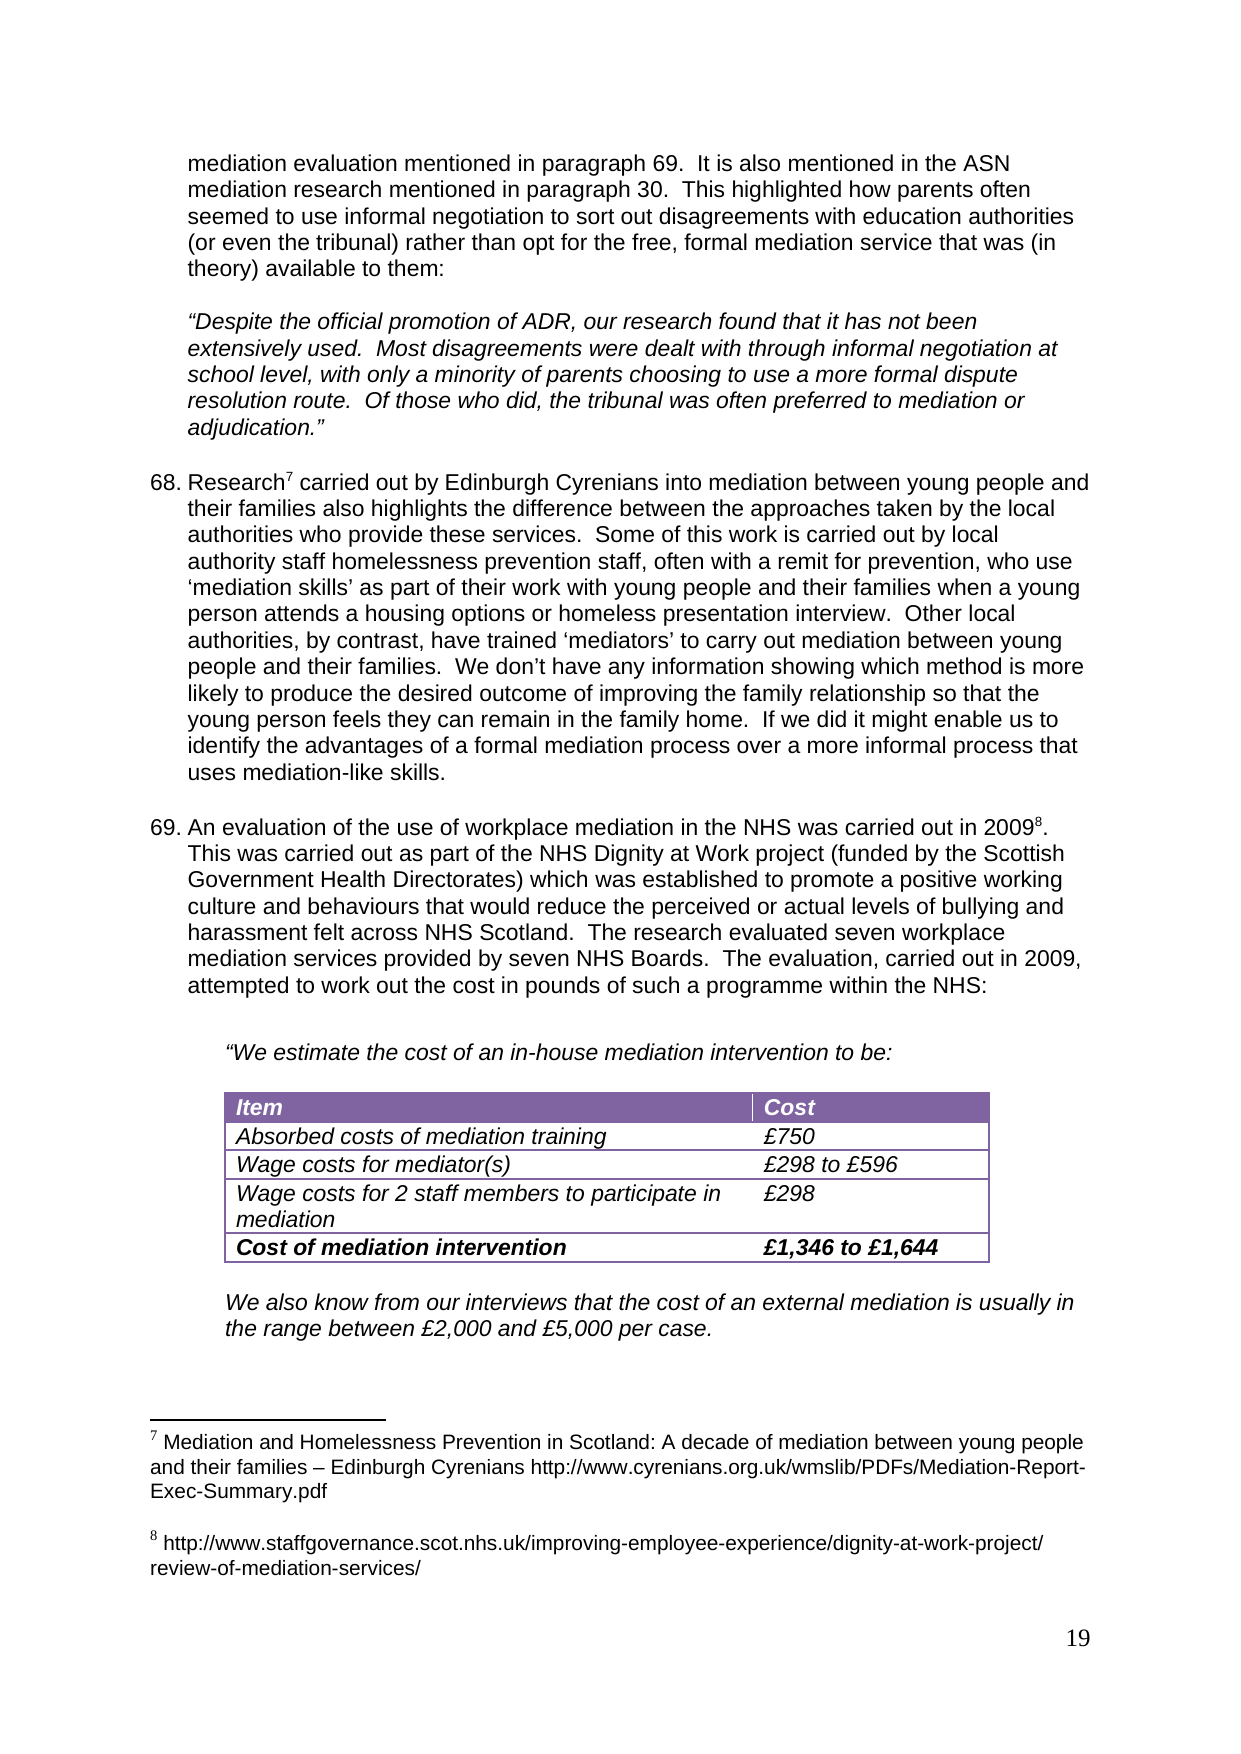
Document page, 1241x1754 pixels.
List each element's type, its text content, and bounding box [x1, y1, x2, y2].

text “Despite the official promotion of ADR, our research found that it has not been extensively used. Most disagreements were dealt with through informal negotiation at school level, with only a minority of parents choosing to use a more formal dispute resolution route. Of those who did, the tribunal was often preferred to mediation or adjudication.” [187, 308, 1090, 469]
text We also know from our interviews that the cost of an external mediation is usually in the range between £2,000 and £5,000 per case. [225, 1289, 1090, 1342]
table_cell Wage costs for 2 staff members to participate in mediation [226, 1180, 752, 1232]
table_cell £298 [753, 1180, 988, 1232]
table_header Item [226, 1094, 752, 1121]
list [150, 150, 1090, 282]
list Research carried out by Edinburgh Cyrenians into mediation between young people and their families also highlights the difference between the approaches taken by the local authorities who provide these services. Some of this work is carried out by local authority staff homelessness prevention staff, often with a remit for prevention, who use ‘mediation skills’ as part of their work with young people and their families when a young person attends a housing options or homeless presentation interview. Other local authorities, by contrast, have trained ‘mediators’ to carry out mediation between young people and their families. We don’t have any information showing which method is more likely to produce the desired outcome of improving the family relationship so that the young person feels they can remain in the family home. If we did it might enable us to identify the advantages of a formal mediation process over a more informal process that uses mediation-like skills. [150, 469, 1090, 814]
table_cell £750 [753, 1123, 988, 1149]
table_header Cost [753, 1094, 988, 1121]
text “We estimate the cost of an in-house mediation intervention to be: [150, 1039, 1090, 1066]
list An evaluation of the use of workplace mediation in the NHS was carried out in 2009. This was carried out as part of the NHS Dignity at Work project (funded by the Scottish Government Health Directorates) which was established to promote a positive working culture and behaviours that would reduce the perceived or actual levels of bullying and harassment felt across NHS Scotland. The research evaluated seven workplace mediation services provided by seven NHS Boards. The evaluation, carried out in 2009, attempted to work out the cost in pounds of such a programme within the NHS: [150, 814, 1090, 998]
table_cell £298 to £596 [753, 1151, 988, 1177]
table_cell Wage costs for mediator(s) [226, 1151, 752, 1177]
table_cell Cost of mediation intervention [226, 1234, 752, 1261]
table_cell £1,346 to £1,644 [753, 1234, 988, 1261]
table_cell Absorbed costs of mediation training [226, 1123, 752, 1149]
